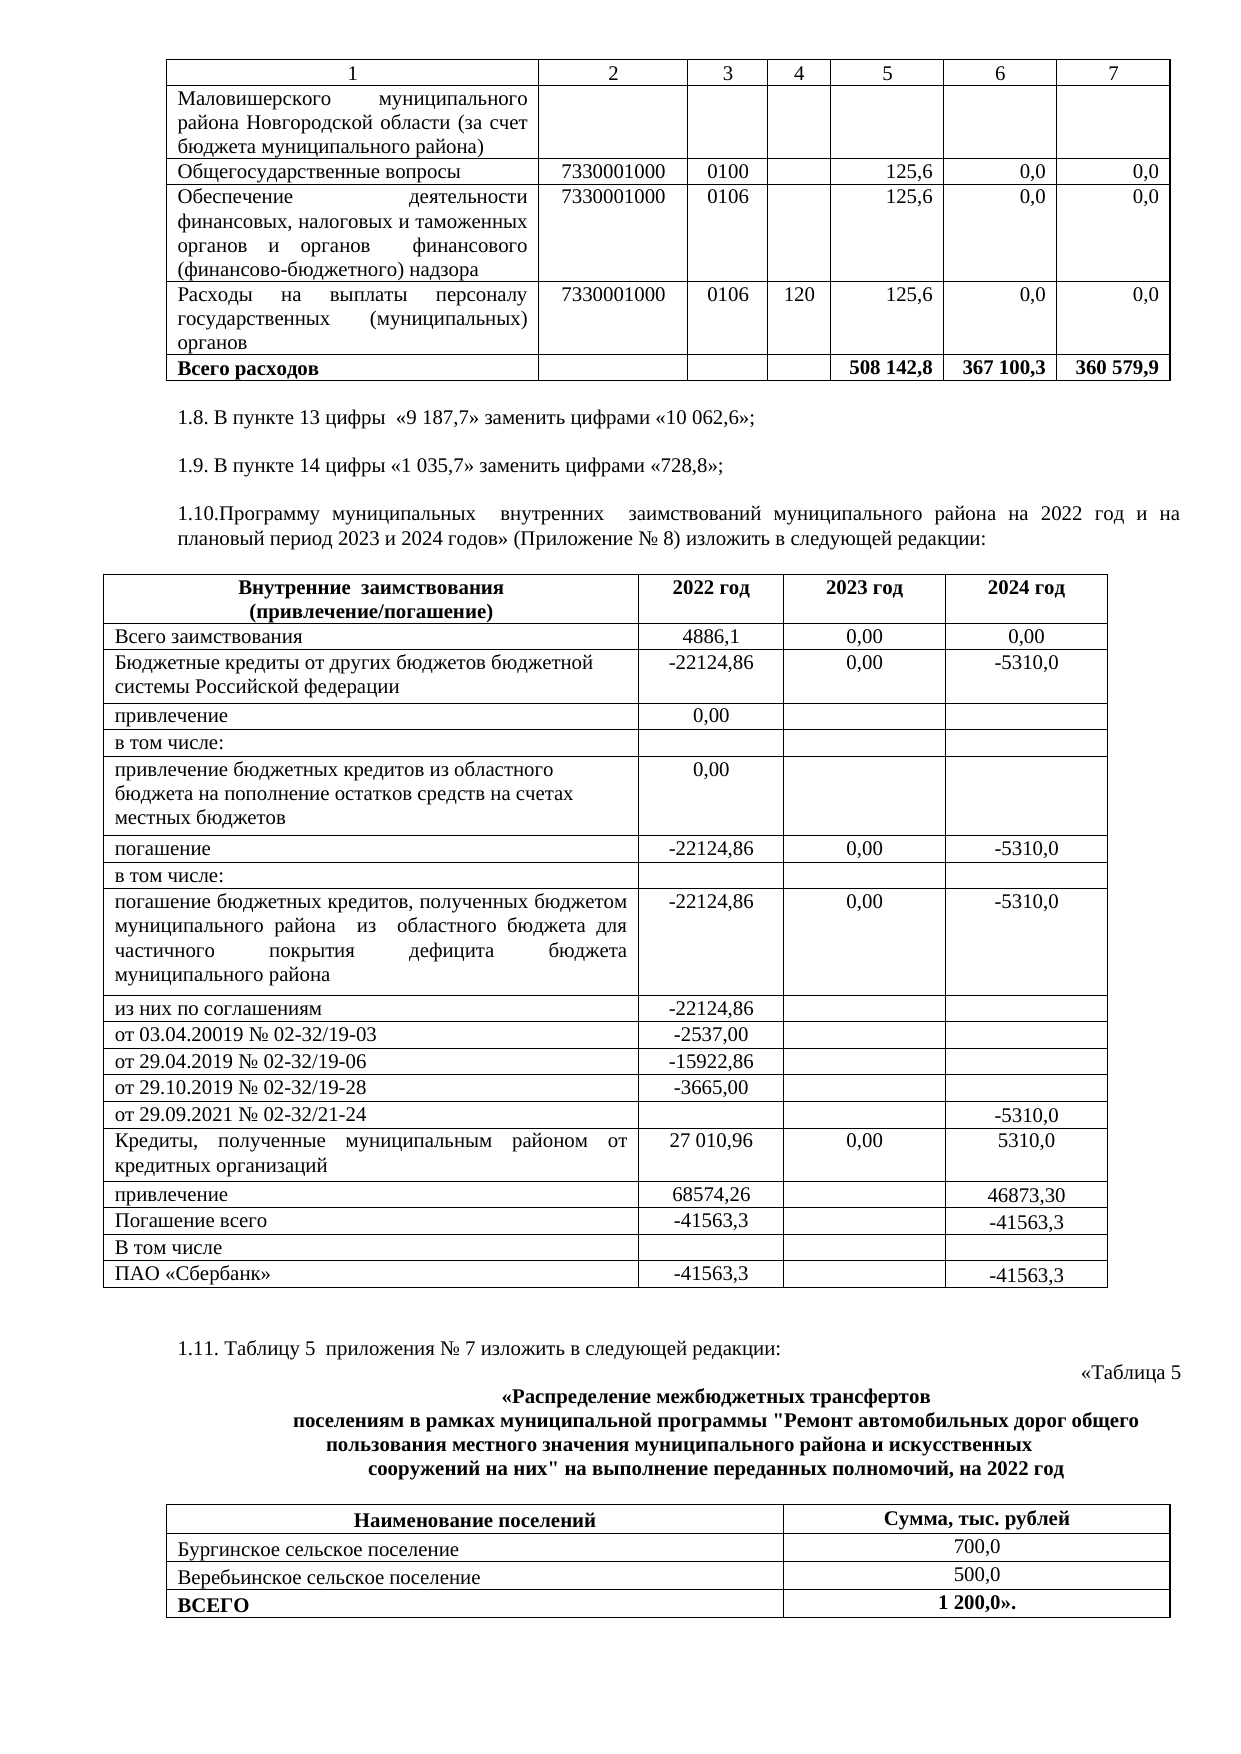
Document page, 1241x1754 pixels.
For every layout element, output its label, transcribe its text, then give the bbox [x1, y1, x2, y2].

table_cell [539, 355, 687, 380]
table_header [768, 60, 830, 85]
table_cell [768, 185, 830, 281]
text 1.8. В пункте 13 цифры «9 187,7» заменить цифрами «10 062,6»; [177, 405, 1181, 429]
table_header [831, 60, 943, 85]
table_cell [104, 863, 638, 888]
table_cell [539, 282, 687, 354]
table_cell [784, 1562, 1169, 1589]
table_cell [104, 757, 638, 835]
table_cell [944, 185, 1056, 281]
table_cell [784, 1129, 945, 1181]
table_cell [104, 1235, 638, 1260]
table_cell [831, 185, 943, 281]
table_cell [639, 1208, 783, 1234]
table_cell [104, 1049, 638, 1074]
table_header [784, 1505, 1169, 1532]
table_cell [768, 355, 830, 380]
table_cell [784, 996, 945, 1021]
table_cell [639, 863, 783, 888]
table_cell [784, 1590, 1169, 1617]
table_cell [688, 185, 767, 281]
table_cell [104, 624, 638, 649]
text «Таблица 5 [177, 1360, 1181, 1384]
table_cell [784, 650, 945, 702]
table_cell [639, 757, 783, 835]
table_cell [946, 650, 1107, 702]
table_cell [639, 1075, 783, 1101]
text 1.10.Программу муниципальных внутренних заимствований муниципального района на 2022 год и на плановый период 2023 и 2024 годов» (Приложение № 8) изложить в следующей редакции: [177, 501, 1181, 549]
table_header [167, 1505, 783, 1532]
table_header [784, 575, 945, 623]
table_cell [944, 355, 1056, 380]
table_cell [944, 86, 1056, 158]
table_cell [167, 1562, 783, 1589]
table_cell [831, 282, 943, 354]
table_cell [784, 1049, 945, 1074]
text поселениям в рамках муниципальной программы "Ремонт автомобильных дорог общего пользования местного значения муниципального района и искусственных [177, 1408, 1181, 1456]
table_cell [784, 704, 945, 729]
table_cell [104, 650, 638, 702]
text 1.9. В пункте 14 цифры «1 035,7» заменить цифрами «728,8»; [177, 453, 1181, 477]
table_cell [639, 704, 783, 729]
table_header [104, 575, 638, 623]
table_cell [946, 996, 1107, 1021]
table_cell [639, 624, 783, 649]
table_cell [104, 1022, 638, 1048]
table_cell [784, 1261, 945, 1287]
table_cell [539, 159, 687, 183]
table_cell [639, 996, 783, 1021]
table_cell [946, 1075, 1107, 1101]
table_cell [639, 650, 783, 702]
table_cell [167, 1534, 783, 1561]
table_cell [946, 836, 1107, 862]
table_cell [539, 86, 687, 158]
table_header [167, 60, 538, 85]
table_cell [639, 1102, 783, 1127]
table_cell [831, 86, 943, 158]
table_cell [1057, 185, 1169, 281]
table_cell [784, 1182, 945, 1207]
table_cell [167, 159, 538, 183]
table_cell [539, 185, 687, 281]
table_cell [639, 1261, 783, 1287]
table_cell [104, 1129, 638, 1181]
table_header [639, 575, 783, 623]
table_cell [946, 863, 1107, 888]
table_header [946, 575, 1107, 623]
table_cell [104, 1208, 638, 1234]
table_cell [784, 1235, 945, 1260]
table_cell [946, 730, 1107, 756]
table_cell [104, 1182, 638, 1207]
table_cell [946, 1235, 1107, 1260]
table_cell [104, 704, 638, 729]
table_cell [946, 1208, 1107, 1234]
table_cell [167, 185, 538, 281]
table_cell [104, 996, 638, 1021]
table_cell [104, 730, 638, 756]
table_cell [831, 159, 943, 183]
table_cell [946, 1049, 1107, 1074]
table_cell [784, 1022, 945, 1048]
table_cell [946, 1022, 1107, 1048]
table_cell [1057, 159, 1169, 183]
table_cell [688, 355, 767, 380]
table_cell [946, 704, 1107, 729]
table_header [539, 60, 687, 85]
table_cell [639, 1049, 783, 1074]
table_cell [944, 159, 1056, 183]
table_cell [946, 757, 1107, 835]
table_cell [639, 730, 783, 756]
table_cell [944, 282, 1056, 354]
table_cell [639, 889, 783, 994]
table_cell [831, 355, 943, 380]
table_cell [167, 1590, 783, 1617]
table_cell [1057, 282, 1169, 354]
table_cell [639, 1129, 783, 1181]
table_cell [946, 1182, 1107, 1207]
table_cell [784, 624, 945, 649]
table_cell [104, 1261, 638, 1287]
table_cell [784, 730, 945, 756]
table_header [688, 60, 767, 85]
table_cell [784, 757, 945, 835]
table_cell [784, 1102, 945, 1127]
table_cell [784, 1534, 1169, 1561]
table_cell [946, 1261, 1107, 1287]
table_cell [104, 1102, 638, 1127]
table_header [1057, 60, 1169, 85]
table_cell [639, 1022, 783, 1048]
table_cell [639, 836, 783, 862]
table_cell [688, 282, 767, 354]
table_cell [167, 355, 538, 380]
text сооружений на них" на выполнение переданных полномочий, на 2022 год [177, 1456, 1181, 1480]
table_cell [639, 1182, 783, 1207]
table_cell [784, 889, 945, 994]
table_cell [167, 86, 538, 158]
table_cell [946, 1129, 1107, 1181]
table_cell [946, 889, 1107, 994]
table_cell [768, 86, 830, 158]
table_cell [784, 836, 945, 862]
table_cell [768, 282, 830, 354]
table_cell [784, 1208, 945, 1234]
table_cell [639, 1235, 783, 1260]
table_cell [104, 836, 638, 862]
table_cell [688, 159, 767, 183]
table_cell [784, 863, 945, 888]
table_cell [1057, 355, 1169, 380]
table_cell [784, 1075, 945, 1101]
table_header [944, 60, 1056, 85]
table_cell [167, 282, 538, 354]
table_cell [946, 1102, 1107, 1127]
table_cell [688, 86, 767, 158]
text «Распределение межбюджетных трансфертов [177, 1384, 1181, 1408]
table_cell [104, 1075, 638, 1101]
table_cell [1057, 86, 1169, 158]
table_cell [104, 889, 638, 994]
text 1.11. Таблицу 5 приложения № 7 изложить в следующей редакции: [177, 1336, 1181, 1360]
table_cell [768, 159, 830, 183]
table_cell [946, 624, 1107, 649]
